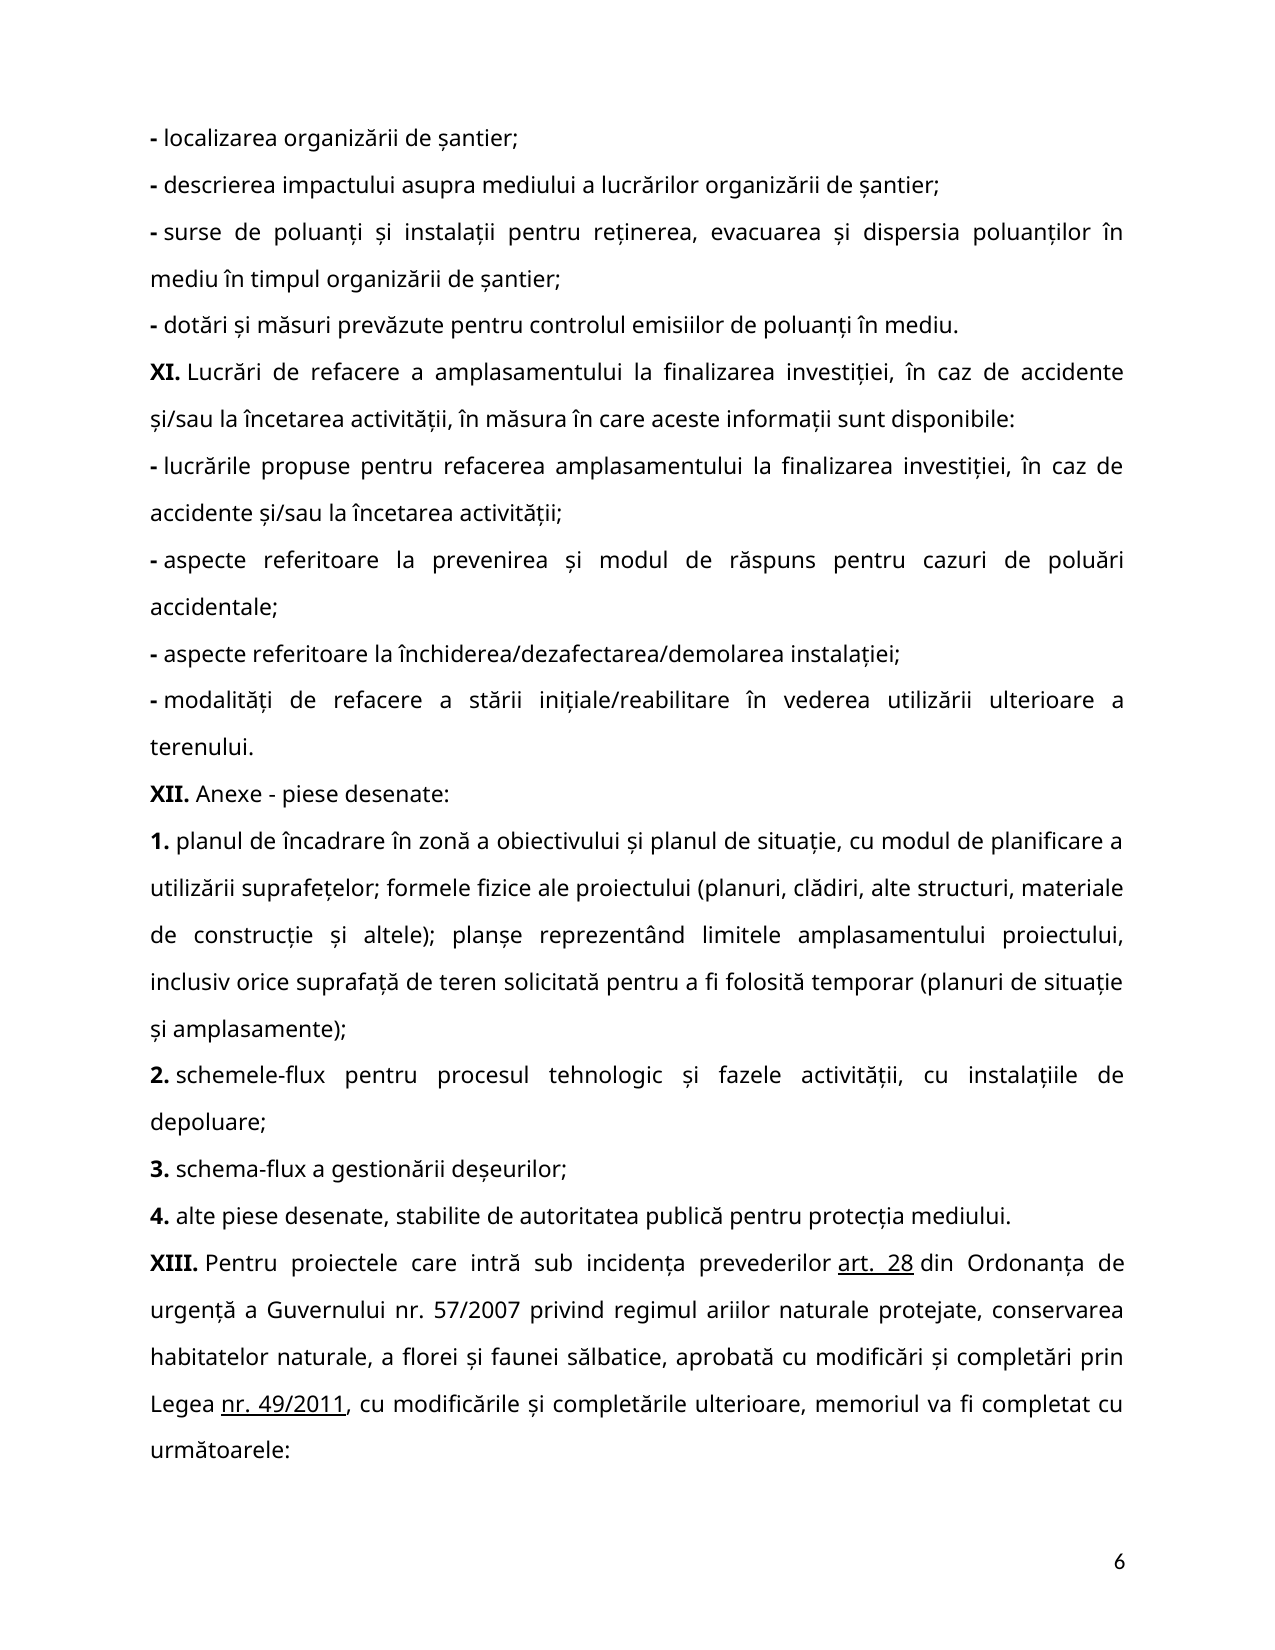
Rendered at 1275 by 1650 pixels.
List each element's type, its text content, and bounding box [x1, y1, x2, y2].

text XIII. Pentru proiectele care intră sub incidența prevederilor art. 28 din Ordonanța de urgență a Guvernului nr. 57/2007 privind regimul ariilor naturale protejate, conservarea habitatelor naturale, a florei și faunei sălbatice, aprobată cu modificări și completări prin Legea nr. 49/2011, cu modificările și completările ulterioare, memoriul va fi completat cu următoarele: [150, 1247, 1125, 1466]
text 2. schemele-flux pentru procesul tehnologic și fazele activității, cu instalațiile de depoluare; [150, 1059, 1125, 1137]
text - localizarea organizării de șantier; [150, 122, 1125, 153]
text - aspecte referitoare la închiderea/dezafectarea/demolarea instalației; [150, 637, 1125, 669]
text XI. Lucrări de refacere a amplasamentului la finalizarea investiției, în caz de accidente și/sau la încetarea activității, în măsura în care aceste informații sunt disponibile: [150, 356, 1125, 434]
text 4. alte piese desenate, stabilite de autoritatea publică pentru protecția mediului. [150, 1200, 1125, 1231]
text - surse de poluanți și instalații pentru reținerea, evacuarea și dispersia poluanților în mediu în timpul organizării de șantier; [150, 216, 1125, 294]
text - dotări și măsuri prevăzute pentru controlul emisiilor de poluanți în mediu. [150, 309, 1125, 341]
text 1. planul de încadrare în zonă a obiectivului și planul de situație, cu modul de planificare a utilizării suprafețelor; formele fizice ale proiectului (planuri, clădiri, alte structuri, materiale de construcție și altele); planșe reprezentând limitele amplasamentului proiectului, inclusiv orice suprafață de teren solicitată pentru a fi folosită temporar (planuri de situație și amplasamente); [150, 825, 1125, 1044]
text - modalități de refacere a stării inițiale/reabilitare în vederea utilizării ulterioare a terenului. [150, 684, 1125, 762]
text - aspecte referitoare la prevenirea și modul de răspuns pentru cazuri de poluări accidentale; [150, 544, 1125, 622]
text XII. Anexe - piese desenate: [150, 778, 1125, 809]
text - lucrările propuse pentru refacerea amplasamentului la finalizarea investiției, în caz de accidente și/sau la încetarea activității; [150, 450, 1125, 528]
text - descrierea impactului asupra mediului a lucrărilor organizării de șantier; [150, 169, 1125, 200]
text 3. schema-flux a gestionării deșeurilor; [150, 1153, 1125, 1184]
